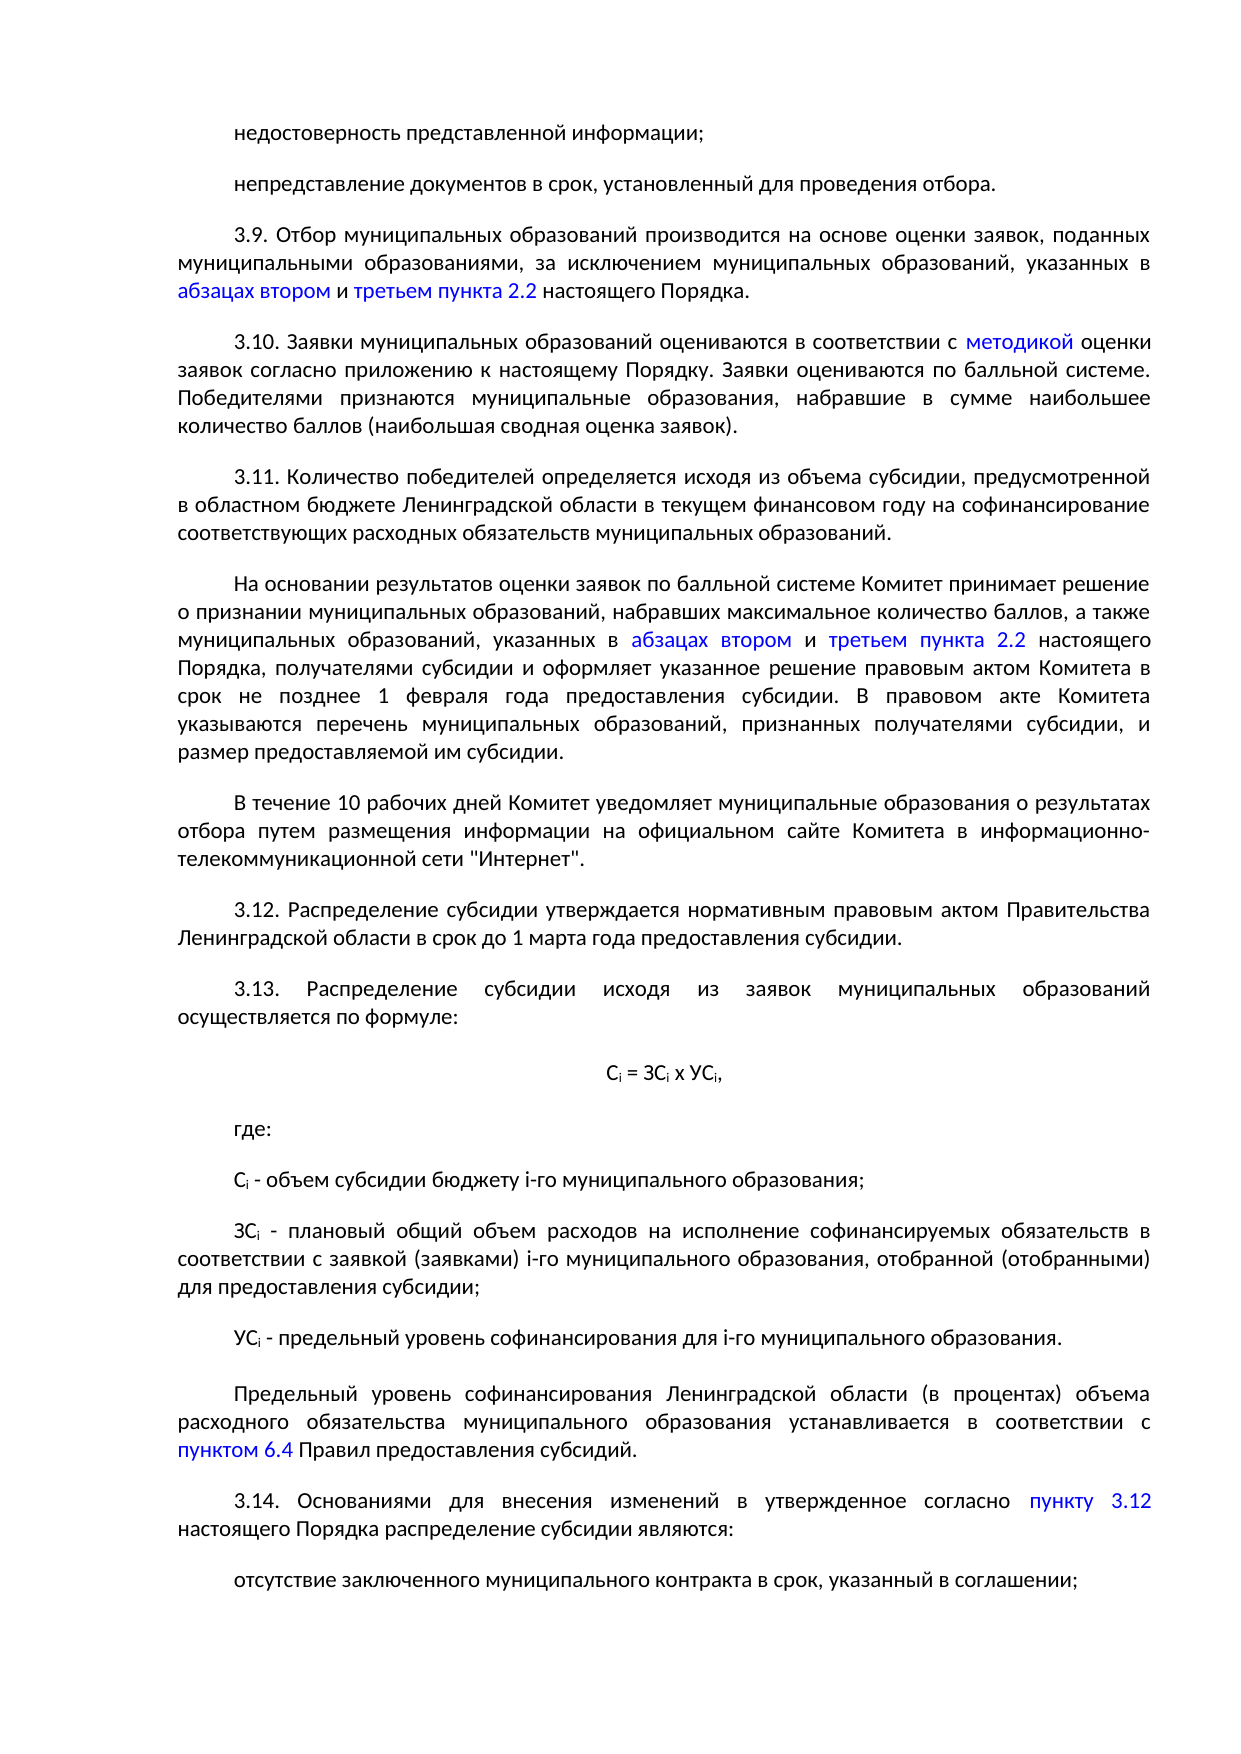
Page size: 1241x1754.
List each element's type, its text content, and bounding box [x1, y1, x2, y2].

text УСi - предельный уровень софинансирования для i-го муниципального образования. [177, 1323, 1152, 1351]
text ЗСi - плановый общий объем расходов на исполнение софинансируемых обязательств в соответствии с заявкой (заявками) i-го муниципального образования, отобранной (отобранными) для предоставления субсидии; [177, 1216, 1152, 1300]
text 3.12. Распределение субсидии утверждается нормативным правовым актом Правительства Ленинградской области в срок до 1 марта года предоставления субсидии. [177, 895, 1152, 951]
text 3.10. Заявки муниципальных образований оцениваются в соответствии с методикой оценки заявок согласно приложению к настоящему Порядку. Заявки оцениваются по балльной системе. Победителями признаются муниципальные образования, набравшие в сумме наибольшее количество баллов (наибольшая сводная оценка заявок). [177, 327, 1152, 439]
text Сi = ЗСi x УСi, [177, 1058, 1152, 1086]
text недостоверность представленной информации; [177, 118, 1152, 146]
text 3.13. Распределение субсидии исходя из заявок муниципальных образований осуществляется по формуле: [177, 974, 1152, 1030]
text отсутствие заключенного муниципального контракта в срок, указанный в соглашении; [177, 1565, 1152, 1593]
text 3.9. Отбор муниципальных образований производится на основе оценки заявок, поданных муниципальными образованиями, за исключением муниципальных образований, указанных в абзацах втором и третьем пункта 2.2 настоящего Порядка. [177, 220, 1152, 304]
text 3.11. Количество победителей определяется исходя из объема субсидии, предусмотренной в областном бюджете Ленинградской области в текущем финансовом году на софинансирование соответствующих расходных обязательств муниципальных образований. [177, 462, 1152, 546]
text Сi - объем субсидии бюджету i-го муниципального образования; [177, 1165, 1152, 1193]
text В течение 10 рабочих дней Комитет уведомляет муниципальные образования о результатах отбора путем размещения информации на официальном сайте Комитета в информационно-телекоммуникационной сети "Интернет". [177, 788, 1152, 872]
text На основании результатов оценки заявок по балльной системе Комитет принимает решение о признании муниципальных образований, набравших максимальное количество баллов, а также муниципальных образований, указанных в абзацах втором и третьем пункта 2.2 настоящего Порядка, получателями субсидии и оформляет указанное решение правовым актом Комитета в срок не позднее 1 февраля года предоставления субсидии. В правовом акте Комитета указываются перечень муниципальных образований, признанных получателями субсидии, и размер предоставляемой им субсидии. [177, 569, 1152, 765]
text 3.14. Основаниями для внесения изменений в утвержденное согласно пункту 3.12 настоящего Порядка распределение субсидии являются: [177, 1486, 1152, 1542]
text непредставление документов в срок, установленный для проведения отбора. [177, 169, 1152, 197]
text где: [177, 1114, 1152, 1142]
text Предельный уровень софинансирования Ленинградской области (в процентах) объема расходного обязательства муниципального образования устанавливается в соответствии с пунктом 6.4 Правил предоставления субсидий. [177, 1379, 1152, 1463]
